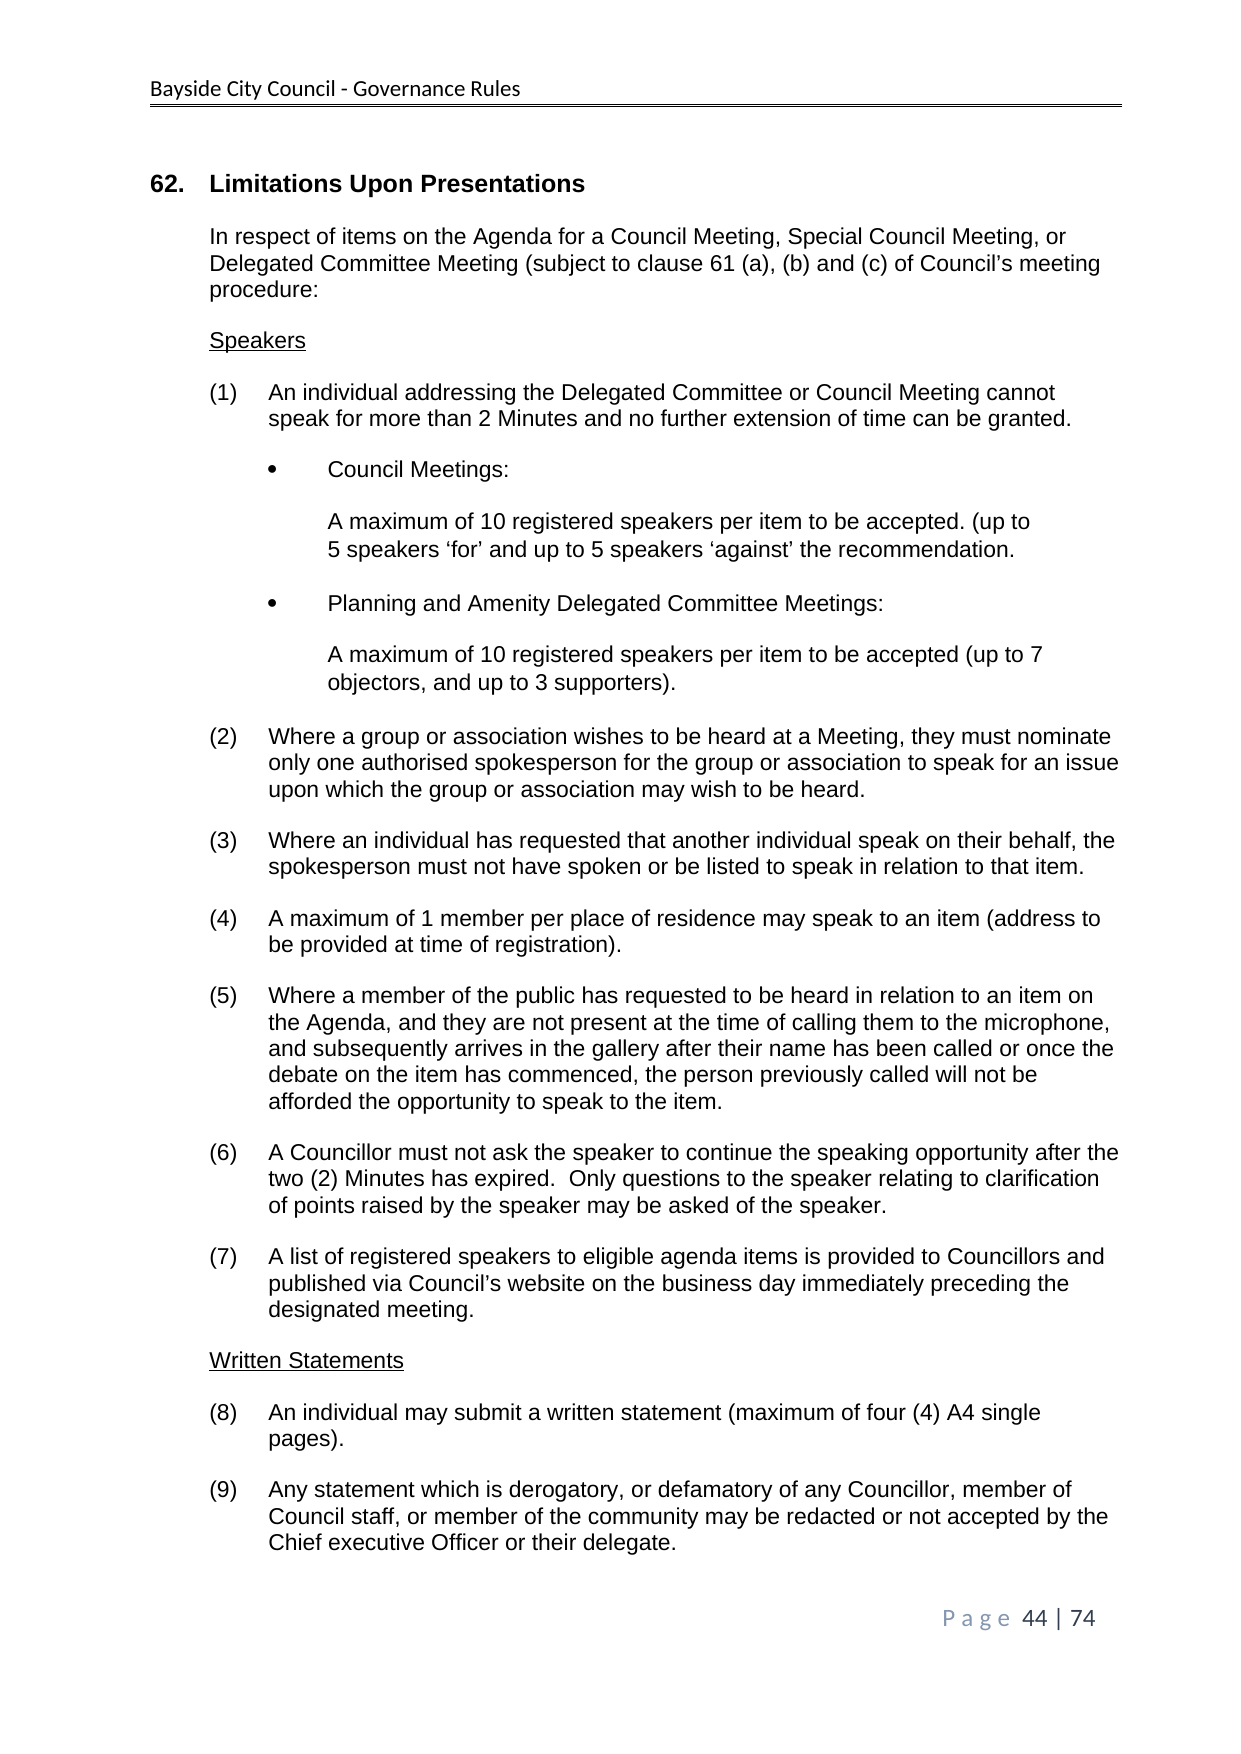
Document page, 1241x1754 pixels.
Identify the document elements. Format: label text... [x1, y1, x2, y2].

subtitle A maximum of 1 member per place of residence may speak to an item (address to be provided at time of registration). [209, 904, 1122, 957]
text Speakers [209, 327, 1122, 354]
text A maximum of 10 registered speakers per item to be accepted (up to 7 objectors, and up to 3 supporters). [327, 641, 1122, 696]
subtitle A Councillor must not ask the speaker to continue the speaking opportunity after the two (2) Minutes has expired. Only questions to the speaker relating to clarification of points raised by the speaker may be asked of the speaker. [209, 1139, 1122, 1218]
list Council Meetings: [268, 456, 1122, 483]
subtitle An individual addressing the Delegated Committee or Council Meeting cannot speak for more than 2 Minutes and no further extension of time can be granted. [209, 379, 1122, 431]
subtitle Where an individual has requested that another individual speak on their behalf, the spokesperson must not have spoken or be listed to speak in relation to that item. [209, 827, 1122, 879]
subtitle Where a group or association wishes to be heard at a Meeting, they must nominate only one authorised spokesperson for the group or association to speak for an issue upon which the group or association may wish to be heard. [209, 723, 1122, 802]
subtitle An individual may submit a written statement (maximum of four (4) A4 single pages). [209, 1398, 1122, 1451]
subtitle Any statement which is derogatory, or defamatory of any Councillor, member of Council staff, or member of the community may be redacted or not accepted by the Chief executive Officer or their delegate. [209, 1476, 1122, 1555]
list Planning and Amenity Delegated Committee Meetings: [268, 589, 1122, 616]
subtitle Where a member of the public has requested to be heard in relation to an item on the Agenda, and they are not present at the time of calling them to the microphone, and subsequently arrives in the gallery after their name has been called or once the debate on the item has commenced, the person previously called will not be afforded the opportunity to speak to the item. [209, 982, 1122, 1114]
text Written Statements [209, 1347, 1122, 1373]
subtitle Limitations Upon Presentations [150, 169, 1122, 198]
subtitle A list of registered speakers to eligible agenda items is provided to Councillors and published via Council’s website on the business day immediately preceding the designated meeting. [209, 1243, 1122, 1322]
text In respect of items on the Agenda for a Council Meeting, Special Council Meeting, or Delegated Committee Meeting (subject to clause 61 (a), (b) and (c) of Council’s meeting procedure: [209, 223, 1122, 302]
text A maximum of 10 registered speakers per item to be accepted. (up to 5 speakers ‘for’ and up to 5 speakers ‘against’ the recommendation. [327, 508, 1122, 562]
